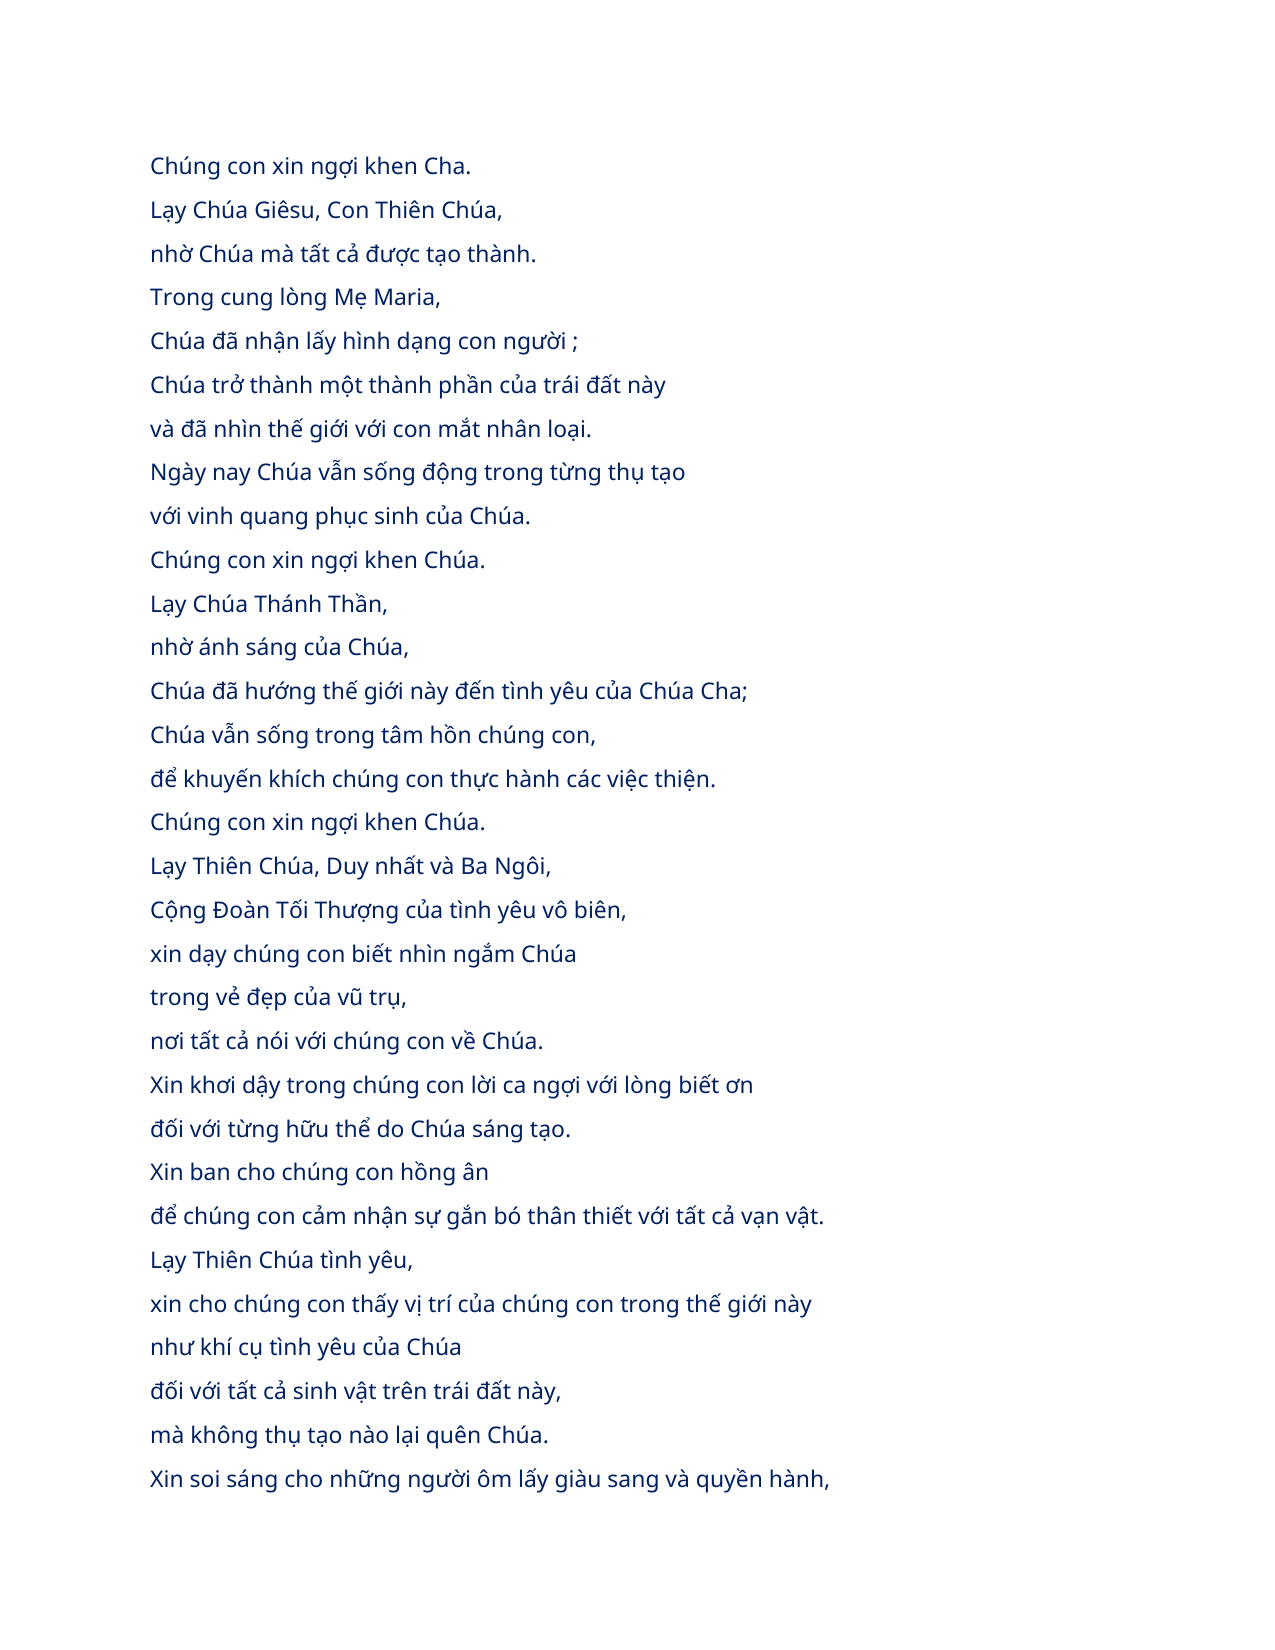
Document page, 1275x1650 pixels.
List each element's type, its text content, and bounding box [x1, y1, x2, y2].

text xin cho chúng con thấy vị trí của chúng con trong thế giới này [150, 1287, 1125, 1319]
text Cộng Đoàn Tối Thượng của tình yêu vô biên, [150, 894, 1125, 925]
text nhờ Chúa mà tất cả được tạo thành. [150, 237, 1125, 269]
text với vinh quang phục sinh của Chúa. [150, 500, 1125, 531]
text Chúng con xin ngợi khen Cha. [150, 150, 1125, 181]
text Chúng con xin ngợi khen Chúa. [150, 544, 1125, 575]
text Xin soi sáng cho những người ôm lấy giàu sang và quyền hành, [150, 1462, 1125, 1494]
text Lạy Thiên Chúa tình yêu, [150, 1244, 1125, 1275]
text Lạy Chúa Giêsu, Con Thiên Chúa, [150, 194, 1125, 225]
text Chúa đã nhận lấy hình dạng con người ; [150, 325, 1125, 356]
text Lạy Chúa Thánh Thần, [150, 587, 1125, 619]
text nơi tất cả nói với chúng con về Chúa. [150, 1025, 1125, 1056]
text đối với từng hữu thể do Chúa sáng tạo. [150, 1112, 1125, 1144]
text để chúng con cảm nhận sự gắn bó thân thiết với tất cả vạn vật. [150, 1200, 1125, 1231]
text xin dạy chúng con biết nhìn ngắm Chúa [150, 937, 1125, 969]
text Chúng con xin ngợi khen Chúa. [150, 806, 1125, 837]
text Ngày nay Chúa vẫn sống động trong từng thụ tạo [150, 456, 1125, 487]
text Lạy Thiên Chúa, Duy nhất và Ba Ngôi, [150, 850, 1125, 881]
text Xin khơi dậy trong chúng con lời ca ngợi với lòng biết ơn [150, 1069, 1125, 1100]
text để khuyến khích chúng con thực hành các việc thiện. [150, 762, 1125, 794]
text Xin ban cho chúng con hồng ân [150, 1156, 1125, 1187]
text Chúa trở thành một thành phần của trái đất này [150, 369, 1125, 400]
text Chúa vẫn sống trong tâm hồn chúng con, [150, 719, 1125, 750]
text đối với tất cả sinh vật trên trái đất này, [150, 1375, 1125, 1406]
text Chúa đã hướng thế giới này đến tình yêu của Chúa Cha; [150, 675, 1125, 706]
text và đã nhìn thế giới với con mắt nhân loại. [150, 412, 1125, 444]
text trong vẻ đẹp của vũ trụ, [150, 981, 1125, 1012]
text mà không thụ tạo nào lại quên Chúa. [150, 1419, 1125, 1450]
text như khí cụ tình yêu của Chúa [150, 1331, 1125, 1362]
text nhờ ánh sáng của Chúa, [150, 631, 1125, 662]
text Trong cung lòng Mẹ Maria, [150, 281, 1125, 312]
